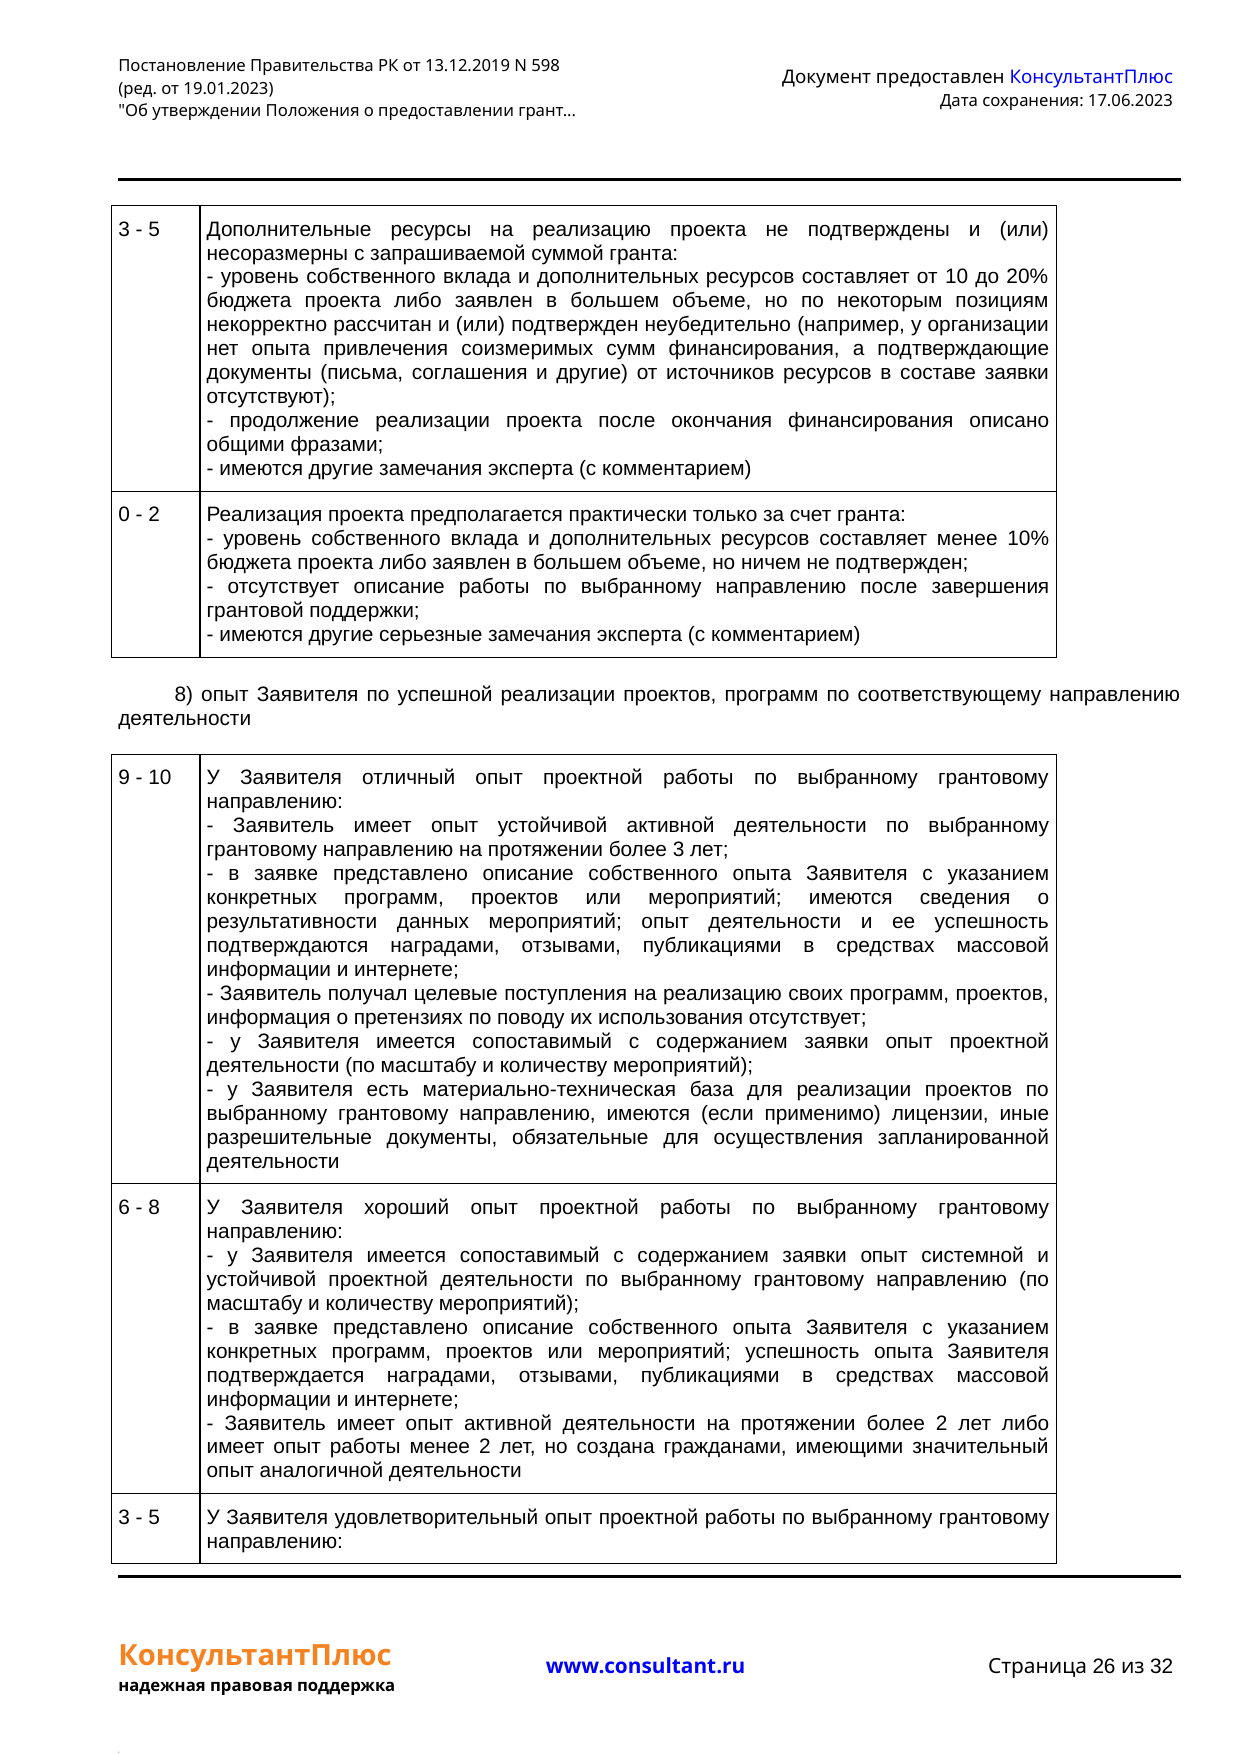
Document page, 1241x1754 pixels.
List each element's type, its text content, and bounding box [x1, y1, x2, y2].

table_cell У Заявителя хороший опыт проектной работы по выбранному грантовому направлению: - у Заявителя имеется сопоставимый с содержанием заявки опыт системной и устойчивой проектной деятельности по выбранному грантовому направлению (по масштабу и количеству мероприятий); - в заявке представлено описание собственного опыта Заявителя с указанием конкретных программ, проектов или мероприятий; успешность опыта Заявителя подтверждается наградами, отзывами, публикациями в средствах массовой информации и интернете; - Заявитель имеет опыт активной деятельности на протяжении более 2 лет либо имеет опыт работы менее 2 лет, но создана гражданами, имеющими значительный опыт аналогичной деятельности [201, 1184, 1056, 1493]
table_header 9 - 10 [112, 755, 199, 1183]
table_header У Заявителя отличный опыт проектной работы по выбранному грантовому направлению: - Заявитель имеет опыт устойчивой активной деятельности по выбранному грантовому направлению на протяжении более 3 лет; - в заявке представлено описание собственного опыта Заявителя с указанием конкретных программ, проектов или мероприятий; имеются сведения о результативности данных мероприятий; опыт деятельности и ее успешность подтверждаются наградами, отзывами, публикациями в средствах массовой информации и интернете; - Заявитель получал целевые поступления на реализацию своих программ, проектов, информация о претензиях по поводу их использования отсутствует; - у Заявителя имеется сопоставимый с содержанием заявки опыт проектной деятельности (по масштабу и количеству мероприятий); - у Заявителя есть материально-техническая база для реализации проектов по выбранному грантовому направлению, имеются (если применимо) лицензии, иные разрешительные документы, обязательные для осуществления запланированной деятельности [201, 755, 1056, 1183]
text 8) опыт Заявителя по успешной реализации проектов, программ по соответствующему направлению деятельности [118, 682, 1181, 729]
table_cell 6 - 8 [112, 1184, 199, 1493]
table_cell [201, 1494, 1056, 1563]
table_cell 3 - 5 [112, 1494, 199, 1563]
table_cell Дополнительные ресурсы на реализацию проекта не подтверждены и (или) несоразмерны с запрашиваемой суммой гранта: - уровень собственного вклада и дополнительных ресурсов составляет от 10 до 20% бюджета проекта либо заявлен в большем объеме, но по некоторым позициям некорректно рассчитан и (или) подтвержден неубедительно (например, у организации нет опыта привлечения соизмеримых сумм финансирования, а подтверждающие документы (письма, соглашения и другие) от источников ресурсов в составе заявки отсутствуют); - продолжение реализации проекта после окончания финансирования описано общими фразами; - имеются другие замечания эксперта (с комментарием) [201, 206, 1056, 491]
table_cell 3 - 5 [112, 206, 199, 491]
table_cell 0 - 2 [112, 492, 199, 657]
table_cell Реализация проекта предполагается практически только за счет гранта: - уровень собственного вклада и дополнительных ресурсов составляет менее 10% бюджета проекта либо заявлен в большем объеме, но ничем не подтвержден; - отсутствует описание работы по выбранному направлению после завершения грантовой поддержки; - имеются другие серьезные замечания эксперта (с комментарием) [201, 492, 1056, 657]
